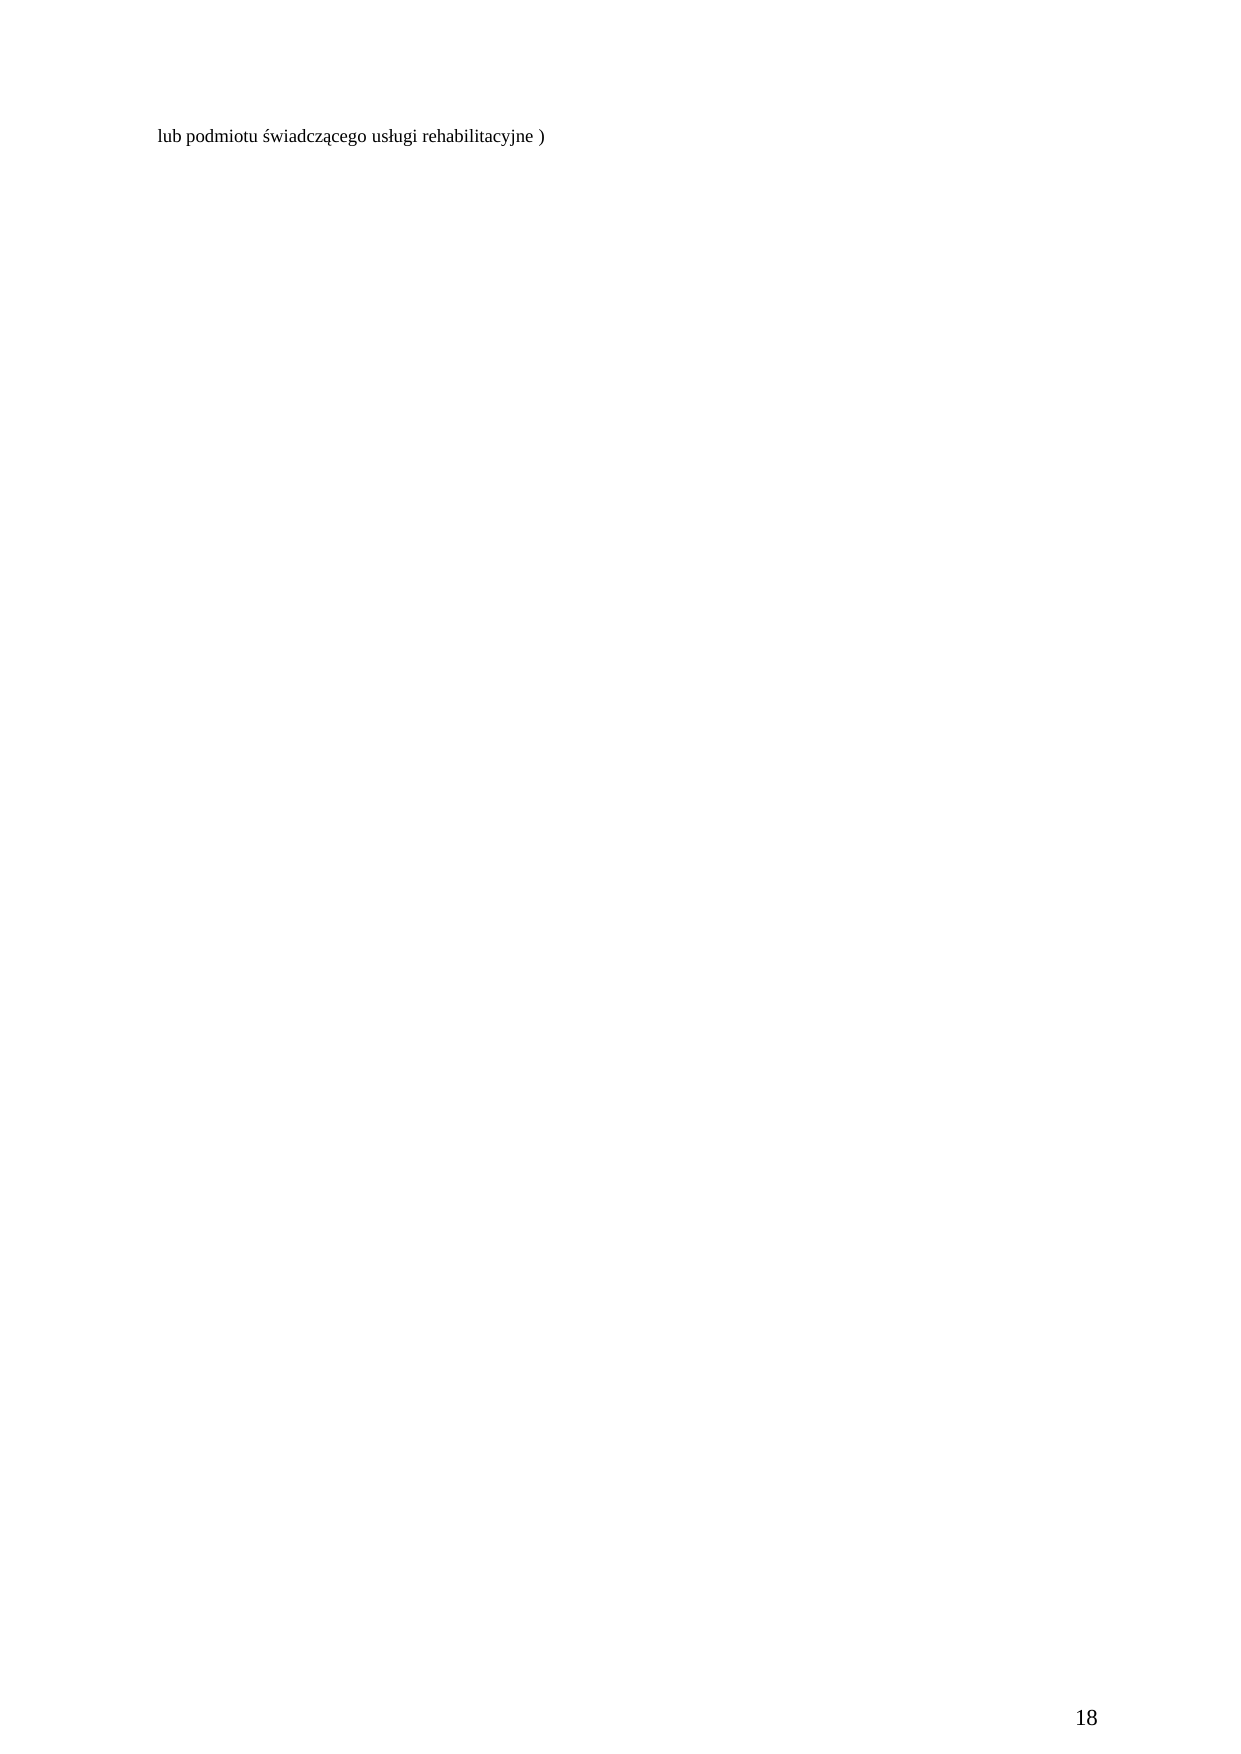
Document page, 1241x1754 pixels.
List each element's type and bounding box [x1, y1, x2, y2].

text [148, 125, 1042, 147]
